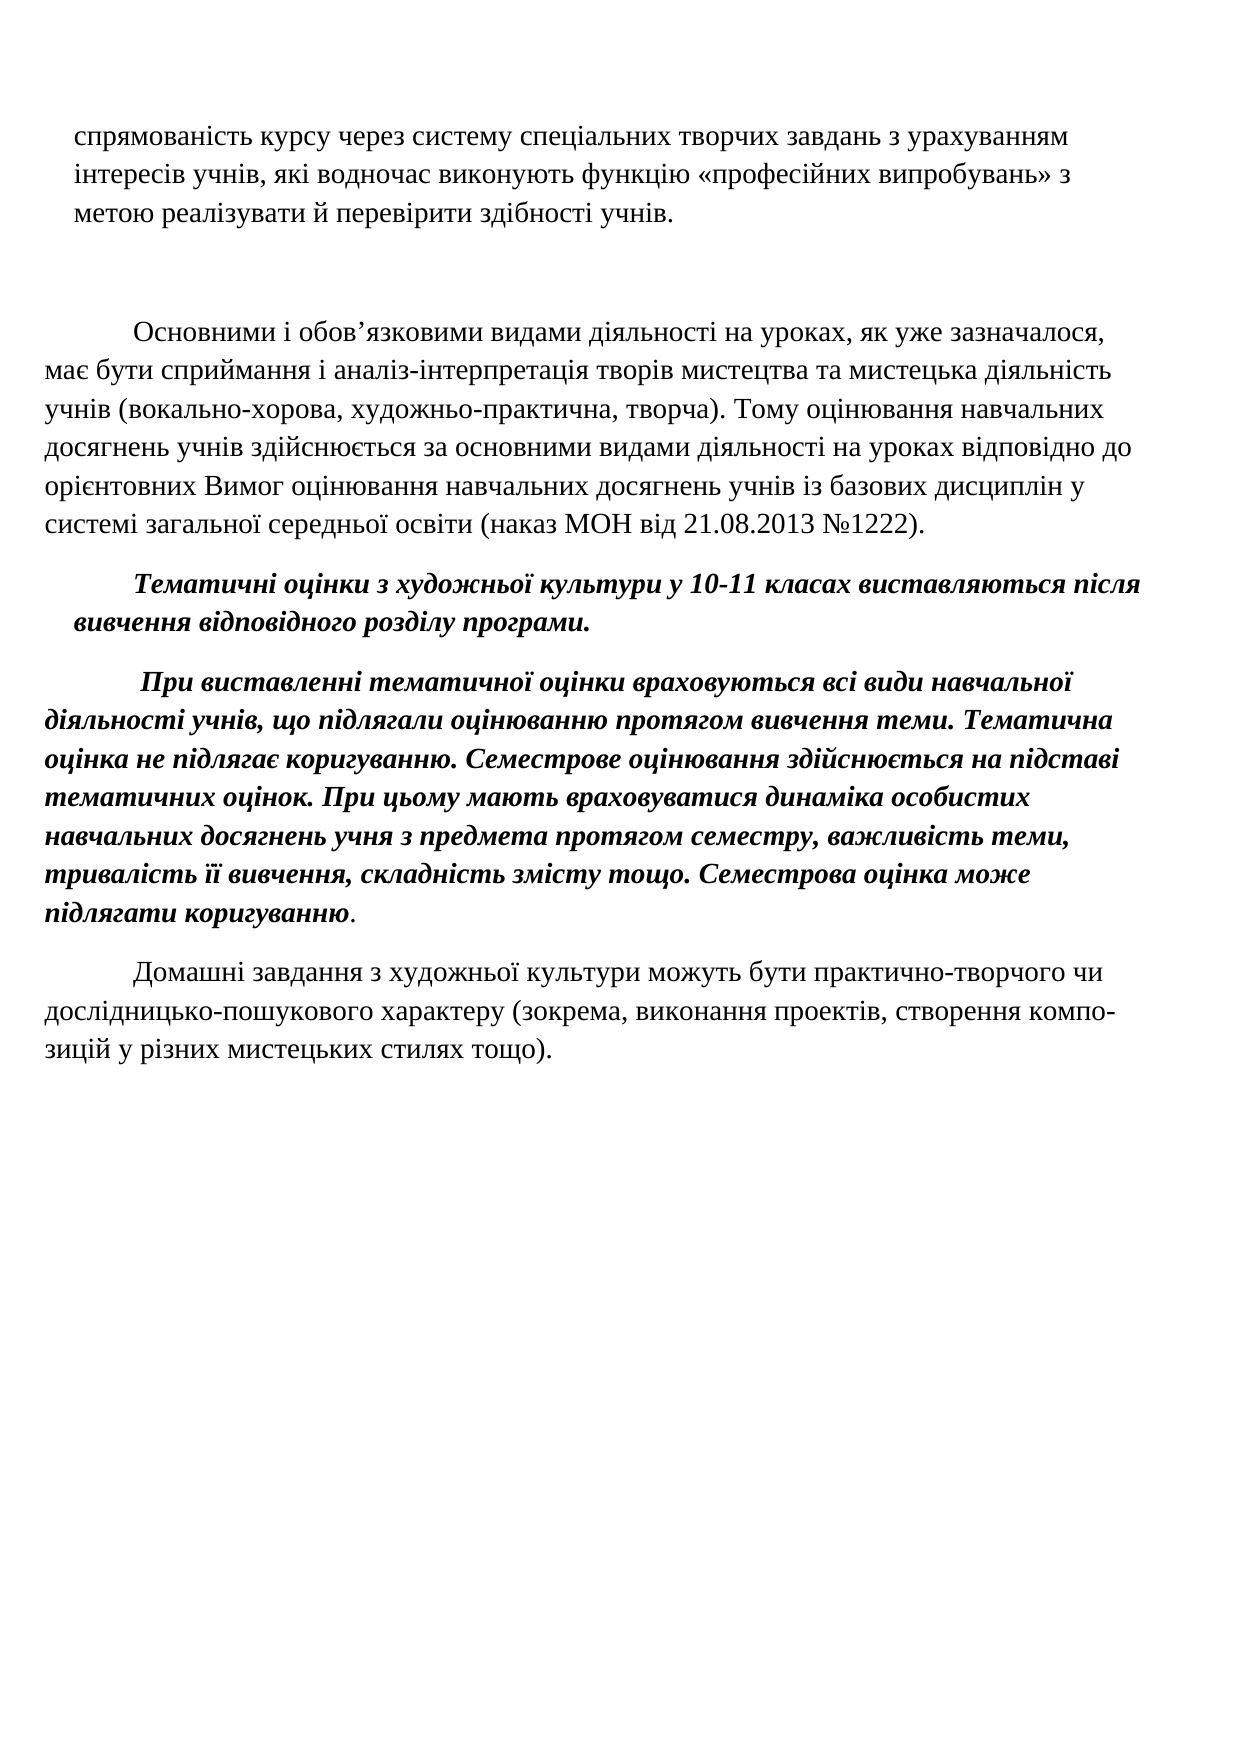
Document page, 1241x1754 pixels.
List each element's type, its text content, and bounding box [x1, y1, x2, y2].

text Домашні завдання з художньої культури можуть бути практично-творчого чи дослідницько-пошукового характеру (зокрема, виконання проектів, створення компо-зицій у різних мистецьких стилях тощо). [44, 954, 1152, 1065]
text При виставленні тематичної оцінки враховуються всі види навчальної діяльності учнів, що підлягали оцінюванню протягом вивчення теми. Тематична оцінка не підлягає коригуванню. Семестрове оцінювання здійснюється на підставі тематичних оцінок. При цьому мають враховуватися динаміка особистих навчальних досягнень учня з предмета протягом семестру, важливість теми, тривалість її вивчення, складність змісту тощо. Семестрова оцінка може підлягати коригуванню. [44, 664, 1152, 929]
text Основними і обов’язковими видами діяльності на уроках, як уже зазначалося, має бути сприймання і аналіз-інтерпретація творів мистецтва та мистецька діяльність учнів (вокально-хорова, художньо-практична, творча). Тому оцінювання навчальних досягнень учнів здійснюється за основними видами діяльності на уроках відповідно до орієнтовних Вимог оцінювання навчальних досягнень учнів із базових дисциплін у системі загальної середньої освіти (наказ МОН від 21.08.2013 №1222). [44, 314, 1152, 540]
text Тематичні оцінки з художньої культури у 10-11 класах виставляються після вивчення відповідного розділу програми. [74, 566, 1152, 638]
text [74, 118, 1152, 229]
